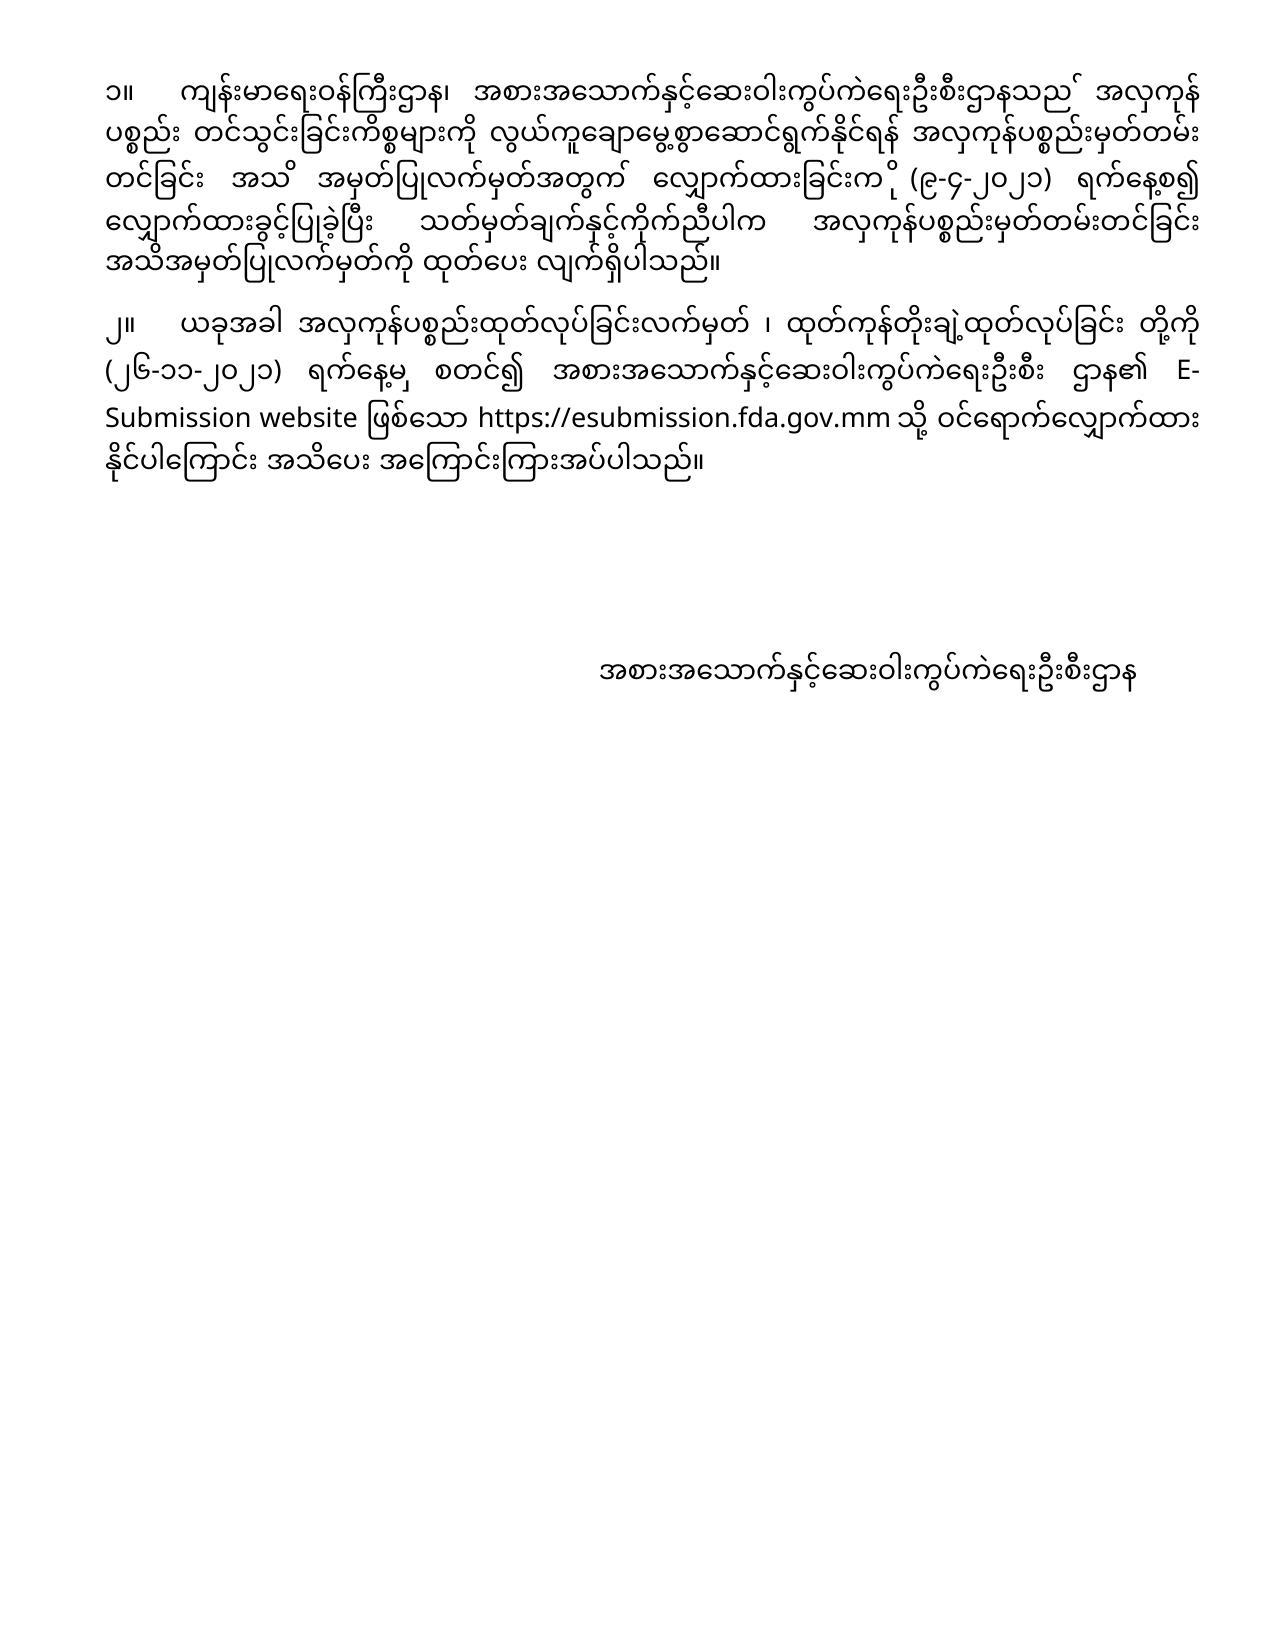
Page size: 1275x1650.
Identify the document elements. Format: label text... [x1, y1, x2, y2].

text ၁။ ကျန်းမာရေးဝန်ကြီးဌာန၊ အစားအသောက်နှင့်ဆေးဝါးကွပ်ကဲရေးဦးစီးဌာနသည် အလှကုန်ပစ္စည်း တင်သွင်းခြင်းကိစ္စများကို လွယ်ကူချောမွေ့စွာဆောင်ရွက်နိုင်ရန် အလှကုန်ပစ္စည်းမှတ်တမ်းတင်ခြင်း အသိ အမှတ်ပြုလက်မှတ်အတွက် လျှောက်ထားခြင်းကို (၉-၄-၂၀၂၁) ရက်နေ့စ၍ လျှောက်ထားခွင့်ပြုခဲ့ပြီး သတ်မှတ်ချက်နှင့်ကိုက်ညီပါက အလှကုန်ပစ္စည်းမှတ်တမ်းတင်ခြင်းအသိအမှတ်ပြုလက်မှတ်ကို ထုတ်ပေး လျက်ရှိပါသည်။ [105, 75, 1200, 277]
text အစားအသောက်နှင့်ဆေးဝါးကွပ်ကဲရေးဦးစီးဌာန [105, 643, 1200, 703]
text ၂။ ယခုအခါ အလှကုန်ပစ္စည်းထုတ်လုပ်ခြင်းလက်မှတ် ၊ ထုတ်ကုန်တိုးချဲ့ထုတ်လုပ်ခြင်း တို့ကို (၂၆-၁၁-၂၀၂၁) ရက်နေ့မှ စတင်၍ အစားအသောက်နှင့်ဆေးဝါးကွပ်ကဲရေးဦးစီး ဌာန၏ E-Submission website ဖြစ်သော https://esubmission.fda.gov.mmသို့ ဝင်ရောက်လျှောက်ထားနိုင်ပါကြောင်း အသိပေး အကြောင်းကြားအပ်ပါသည်။ [105, 307, 1200, 476]
